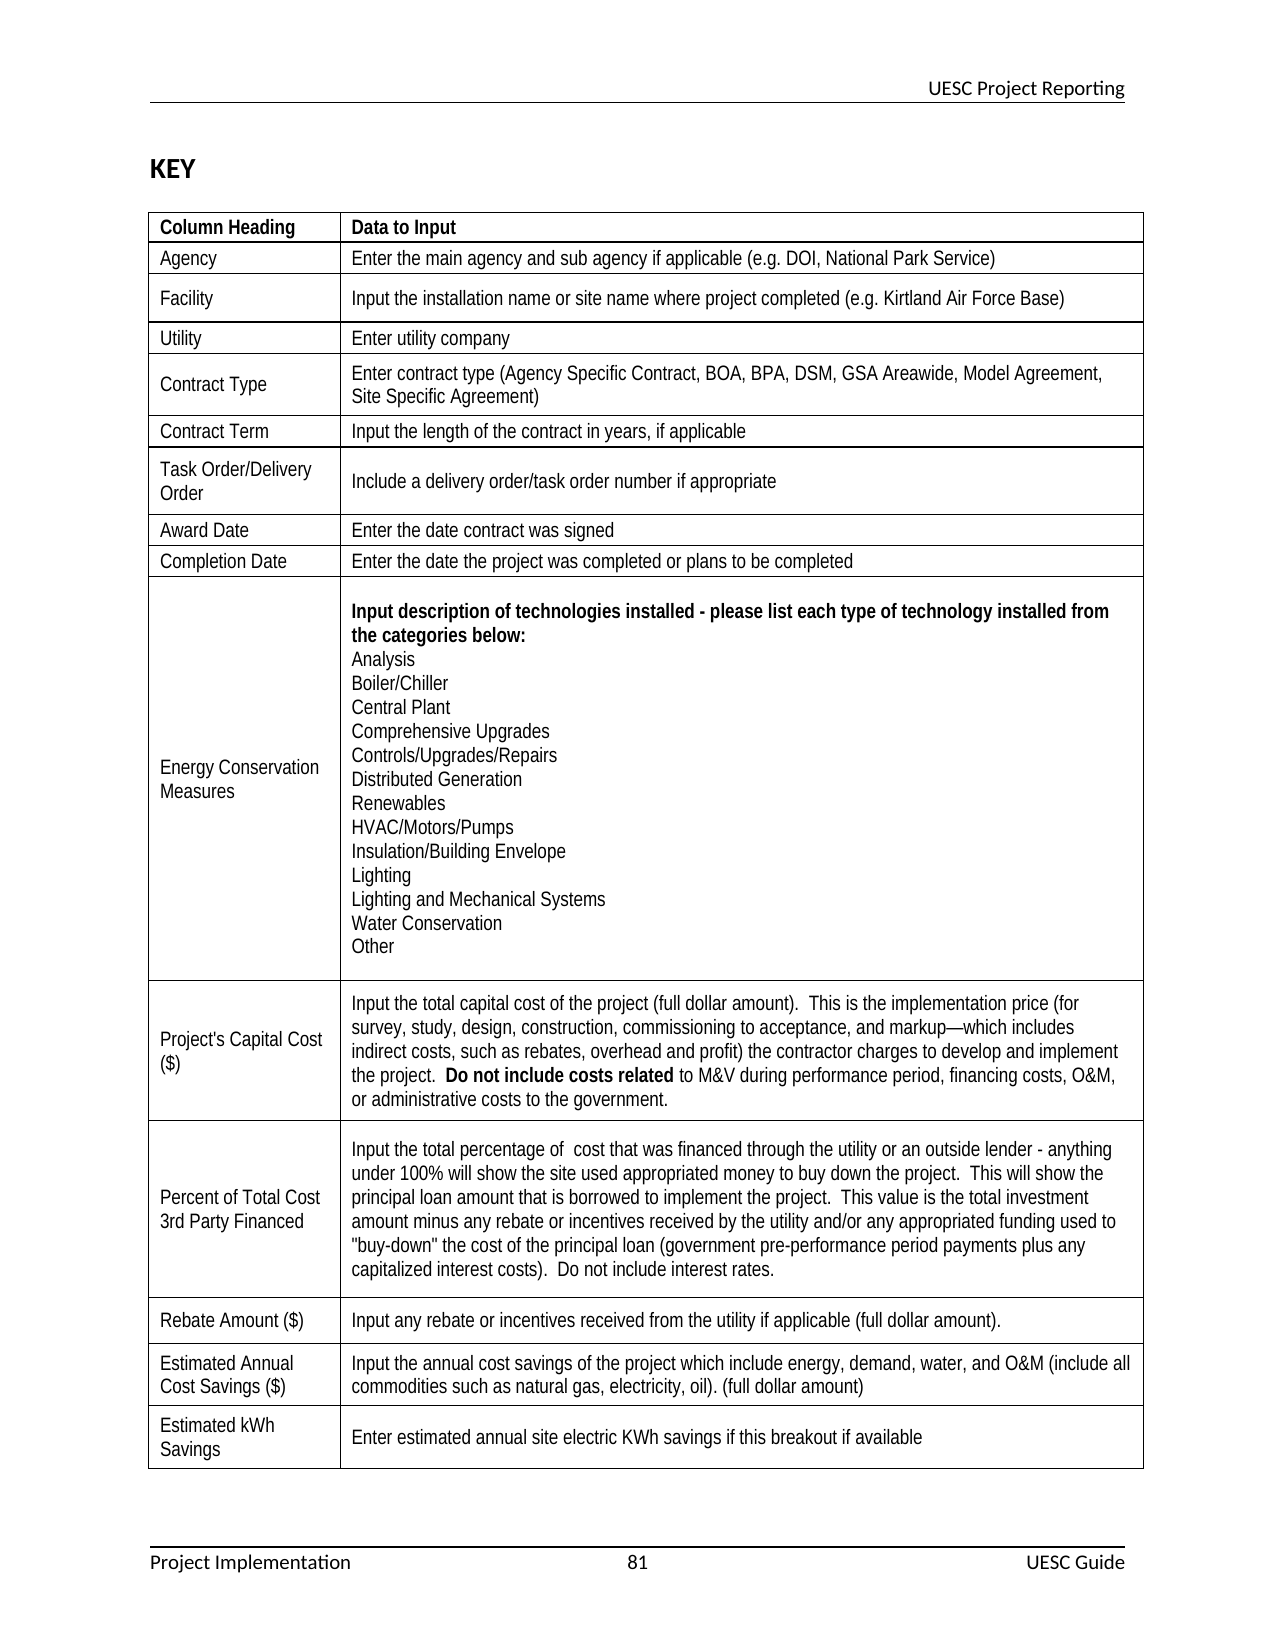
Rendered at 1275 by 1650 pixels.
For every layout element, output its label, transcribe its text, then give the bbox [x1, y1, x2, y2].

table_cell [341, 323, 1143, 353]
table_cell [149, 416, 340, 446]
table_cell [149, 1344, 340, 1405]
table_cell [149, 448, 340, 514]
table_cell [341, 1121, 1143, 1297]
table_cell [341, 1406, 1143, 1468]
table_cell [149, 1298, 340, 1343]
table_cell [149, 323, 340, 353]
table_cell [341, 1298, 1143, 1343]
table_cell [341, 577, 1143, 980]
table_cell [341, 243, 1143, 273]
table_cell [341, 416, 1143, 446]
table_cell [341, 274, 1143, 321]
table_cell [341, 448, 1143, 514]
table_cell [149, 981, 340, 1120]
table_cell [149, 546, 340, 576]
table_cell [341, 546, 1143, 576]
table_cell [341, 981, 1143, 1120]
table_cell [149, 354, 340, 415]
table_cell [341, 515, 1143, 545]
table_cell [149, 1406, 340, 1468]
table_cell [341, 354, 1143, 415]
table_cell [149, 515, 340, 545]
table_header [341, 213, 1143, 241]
text KEY [150, 150, 1125, 186]
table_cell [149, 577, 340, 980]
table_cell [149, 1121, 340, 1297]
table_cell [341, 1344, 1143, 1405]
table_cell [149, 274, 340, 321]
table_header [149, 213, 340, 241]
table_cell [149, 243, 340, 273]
